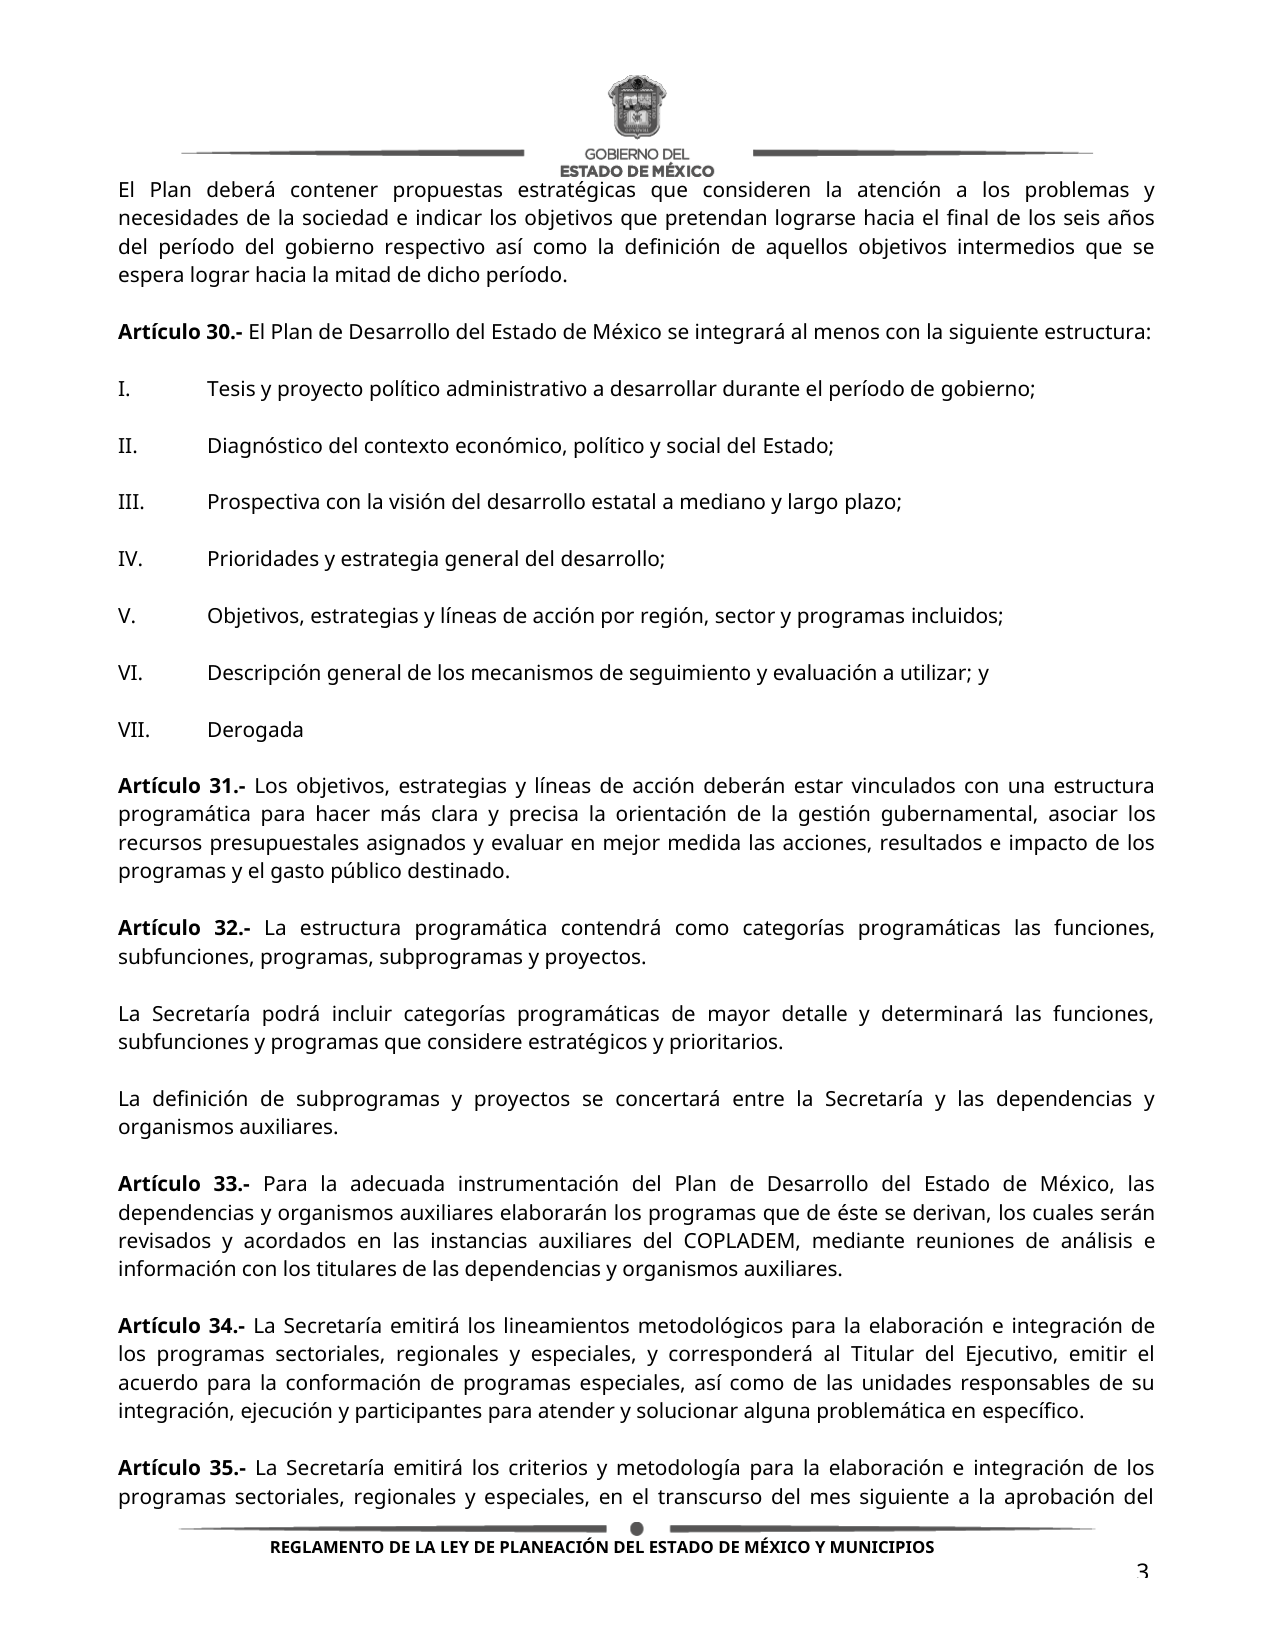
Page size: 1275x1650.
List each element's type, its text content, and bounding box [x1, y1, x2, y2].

list Prioridades y estrategia general del desarrollo; [118, 544, 1173, 573]
text Artículo 33.- Para la adecuada instrumentación del Plan de Desarrollo del Estado de México, las dependencias y organismos auxiliares elaborarán los programas que de éste se derivan, los cuales serán revisados y acordados en las instancias auxiliares del COPLADEM, mediante reuniones de análisis e información con los titulares de las dependencias y organismos auxiliares. [118, 1169, 1156, 1283]
picture [178, 1522, 1096, 1536]
text La Secretaría podrá incluir categorías programáticas de mayor detalle y determinará las funciones, subfunciones y programas que considere estratégicos y prioritarios. [118, 999, 1156, 1056]
list Objetivos, estrategias y líneas de acción por región, sector y programas incluidos; [118, 601, 1173, 629]
list Derogada [118, 715, 1173, 743]
list Tesis y proyecto político administrativo a desarrollar durante el período de gobierno; [118, 374, 1173, 402]
text El Plan deberá contener propuestas estratégicas que consideren la atención a los problemas y necesidades de la sociedad e indicar los objetivos que pretendan lograrse hacia el final de los seis años del período del gobierno respectivo así como la definición de aquellos objetivos intermedios que se espera lograr hacia la mitad de dicho período. [118, 175, 1156, 289]
list Prospectiva con la visión del desarrollo estatal a mediano y largo plazo; [118, 487, 1173, 516]
text Artículo 34.- La Secretaría emitirá los lineamientos metodológicos para la elaboración e integración de los programas sectoriales, regionales y especiales, y corresponderá al Titular del Ejecutivo, emitir el acuerdo para la conformación de programas especiales, así como de las unidades responsables de su integración, ejecución y participantes para atender y solucionar alguna problemática en específico. [118, 1311, 1157, 1425]
list Diagnóstico del contexto económico, político y social del Estado; [118, 431, 1173, 459]
text La definición de subprogramas y proyectos se concertará entre la Secretaría y las dependencias y organismos auxiliares. [118, 1084, 1156, 1141]
picture [181, 75, 1094, 175]
text Artículo 30.- El Plan de Desarrollo del Estado de México se integrará al menos con la siguiente estructura: [118, 317, 1157, 345]
list Descripción general de los mecanismos de seguimiento y evaluación a utilizar; y [118, 658, 1173, 686]
text Artículo 31.- Los objetivos, estrategias y líneas de acción deberán estar vinculados con una estructura programática para hacer más clara y precisa la orientación de la gestión gubernamental, asociar los recursos presupuestales asignados y evaluar en mejor medida las acciones, resultados e impacto de los programas y el gasto público destinado. [118, 771, 1157, 885]
text Artículo 32.- La estructura programática contendrá como categorías programáticas las funciones, subfunciones, programas, subprogramas y proyectos. [118, 913, 1156, 970]
